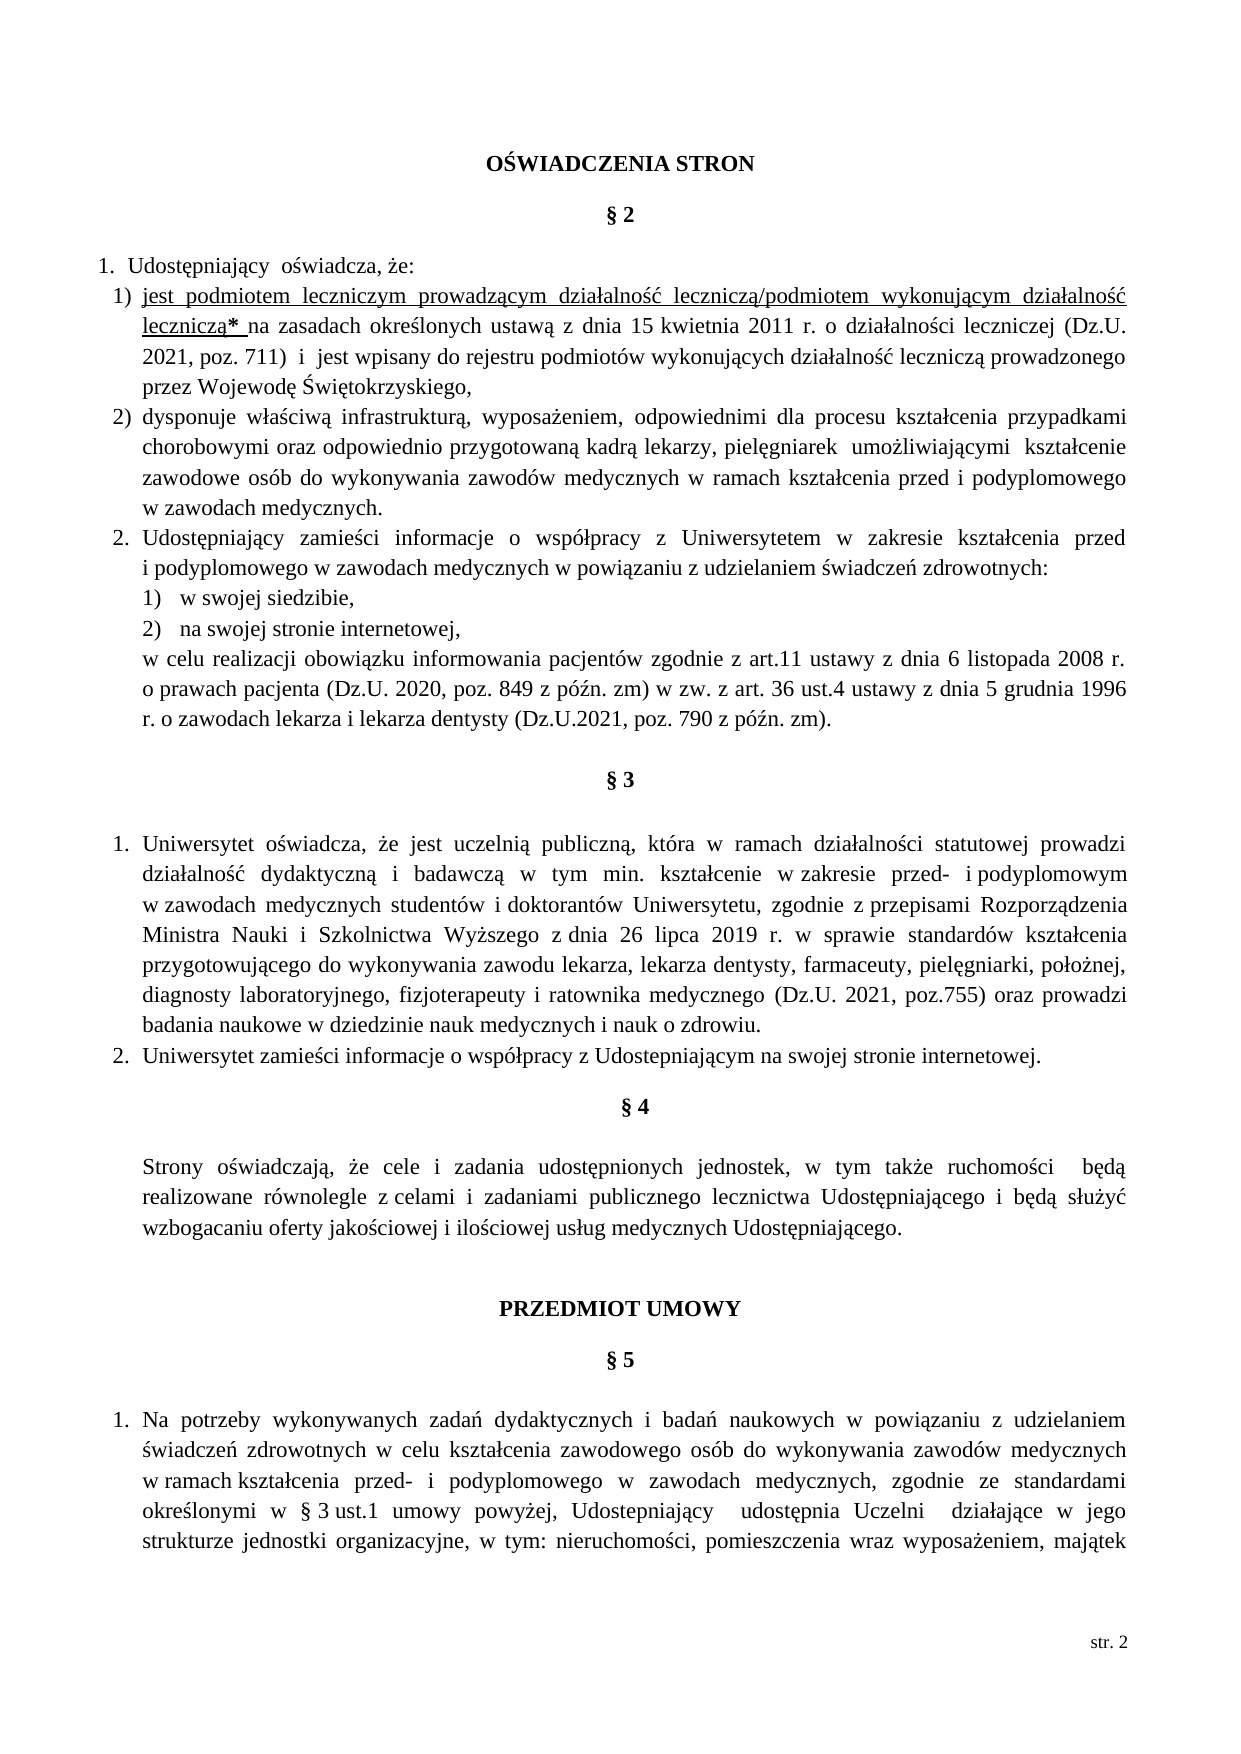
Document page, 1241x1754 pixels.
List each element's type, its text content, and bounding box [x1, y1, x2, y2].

text w celu realizacji obowiązku informowania pacjentów zgodnie z art.11 ustawy z dnia 6 listopada 2008 r. o prawach pacjenta (Dz.U. 2020, poz. 849 z późn. zm) w zw. z art. 36 ust.4 ustawy z dnia 5 grudnia 1996 r. o zawodach lekarza i lekarza dentysty (Dz.U.2021, poz. 790 z późn. zm). [142, 645, 1128, 732]
list Uniwersytet zamieści informacje o współpracy z Udostepniającym na swojej stronie internetowej. [112, 1042, 1128, 1068]
list § 4 [142, 1093, 1128, 1119]
text PRZEDMIOT UMOWY [112, 1295, 1128, 1321]
list Strony oświadczają, że cele i zadania udostępnionych jednostek, w tym także ruchomości będą realizowane równolegle z celami i zadaniami publicznego lecznictwa Udostępniającego i będą służyć wzbogacaniu oferty jakościowej i ilościowej usług medycznych Udostępniającego. [142, 1153, 1128, 1240]
list dysponuje właściwą infrastrukturą, wyposażeniem, odpowiednimi dla procesu kształcenia przypadkami chorobowymi oraz odpowiednio przygotowaną kadrą lekarzy, pielęgniarek umożliwiającymi kształcenie zawodowe osób do wykonywania zawodów medycznych w ramach kształcenia przed i podyplomowego w zawodach medycznych. [112, 403, 1128, 520]
list Udostępniający zamieści informacje o współpracy z Uniwersytetem w zakresie kształcenia przed i podyplomowego w zawodach medycznych w powiązaniu z udzielaniem świadczeń zdrowotnych: [112, 524, 1128, 581]
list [112, 1406, 1128, 1553]
subtitle Uniwersytet oświadcza, że jest uczelnią publiczną, która w ramach działalności statutowej prowadzi działalność dydaktyczną i badawczą w tym min. kształcenie w zakresie przed- i podyplomowym w zawodach medycznych studentów i doktorantów Uniwersytetu, zgodnie z przepisami Rozporządzenia Ministra Nauki i Szkolnictwa Wyższego z dnia 26 lipca 2019 r. w sprawie standardów kształcenia przygotowującego do wykonywania zawodu lekarza, lekarza dentysty, farmaceuty, pielęgniarki, położnej, diagnosty laboratoryjnego, fizjoterapeuty i ratownika medycznego (Dz.U. 2021, poz.755) oraz prowadzi badania naukowe w dziedzinie nauk medycznych i nauk o zdrowiu. [112, 830, 1128, 1038]
text § 3 [112, 766, 1128, 792]
text § 5 [112, 1346, 1128, 1372]
text § 2 [112, 201, 1128, 227]
list w swojej siedzibie, [142, 584, 1128, 611]
text OŚWIADCZENIA STRON [112, 150, 1128, 176]
list jest podmiotem leczniczym prowadzącym działalność leczniczą/podmiotem wykonującym działalność leczniczą* na zasadach określonych ustawą z dnia 15 kwietnia 2011 r. o działalności leczniczej (Dz.U. 2021, poz. 711) i jest wpisany do rejestru podmiotów wykonujących działalność leczniczą prowadzonego przez Wojewodę Świętokrzyskiego, [112, 282, 1128, 399]
list Udostępniający oświadcza, że: [98, 252, 1128, 278]
list na swojej stronie internetowej, [142, 614, 1128, 641]
